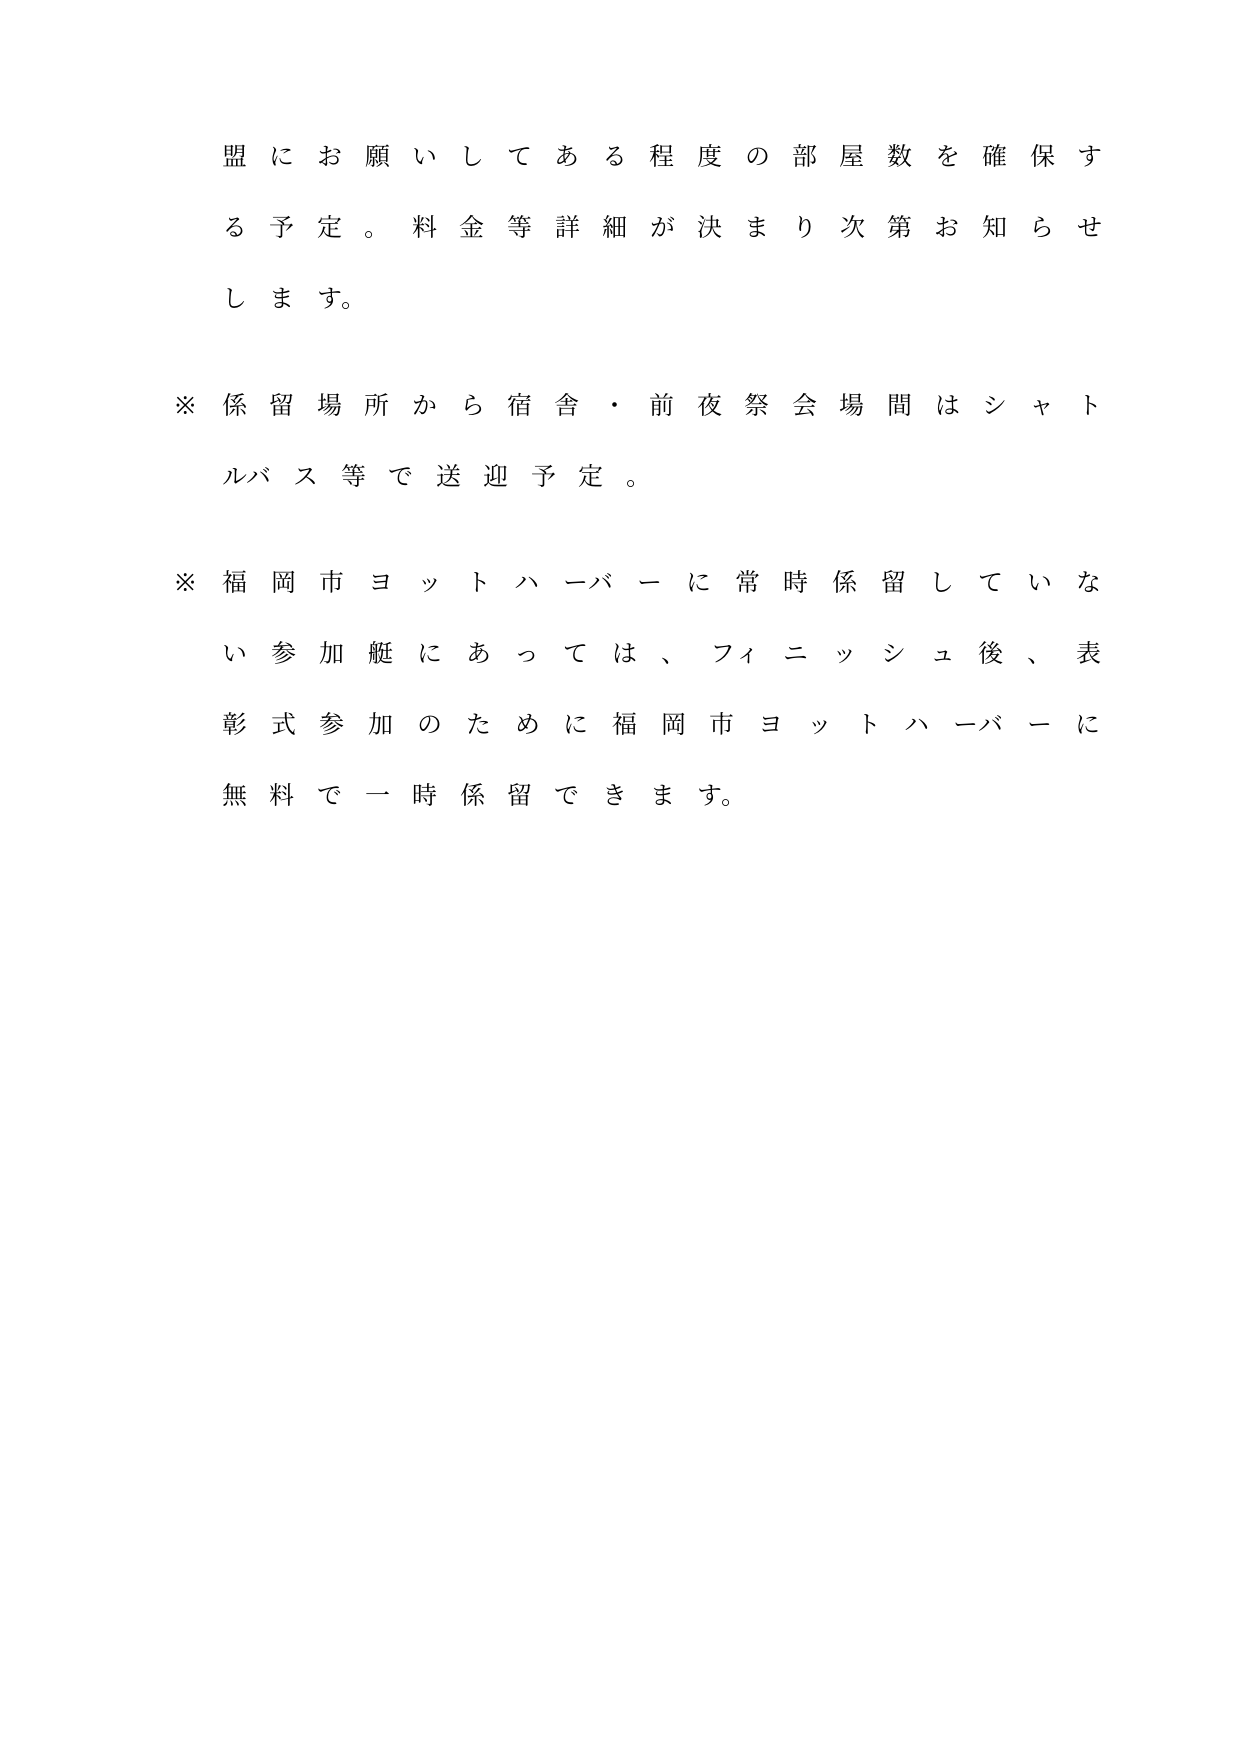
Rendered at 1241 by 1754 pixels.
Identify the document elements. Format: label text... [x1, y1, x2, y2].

list 係留場所から宿舎・前夜祭会場間はシャトルバス等で送迎予定。 [175, 368, 1125, 510]
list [175, 119, 1125, 332]
list 福岡市ヨットハーバーに常時係留していない参加艇にあっては、フィニッシュ後、表彰式参加のために福岡市ヨットハーバーに無料で一時係留できます。 [175, 545, 1125, 829]
